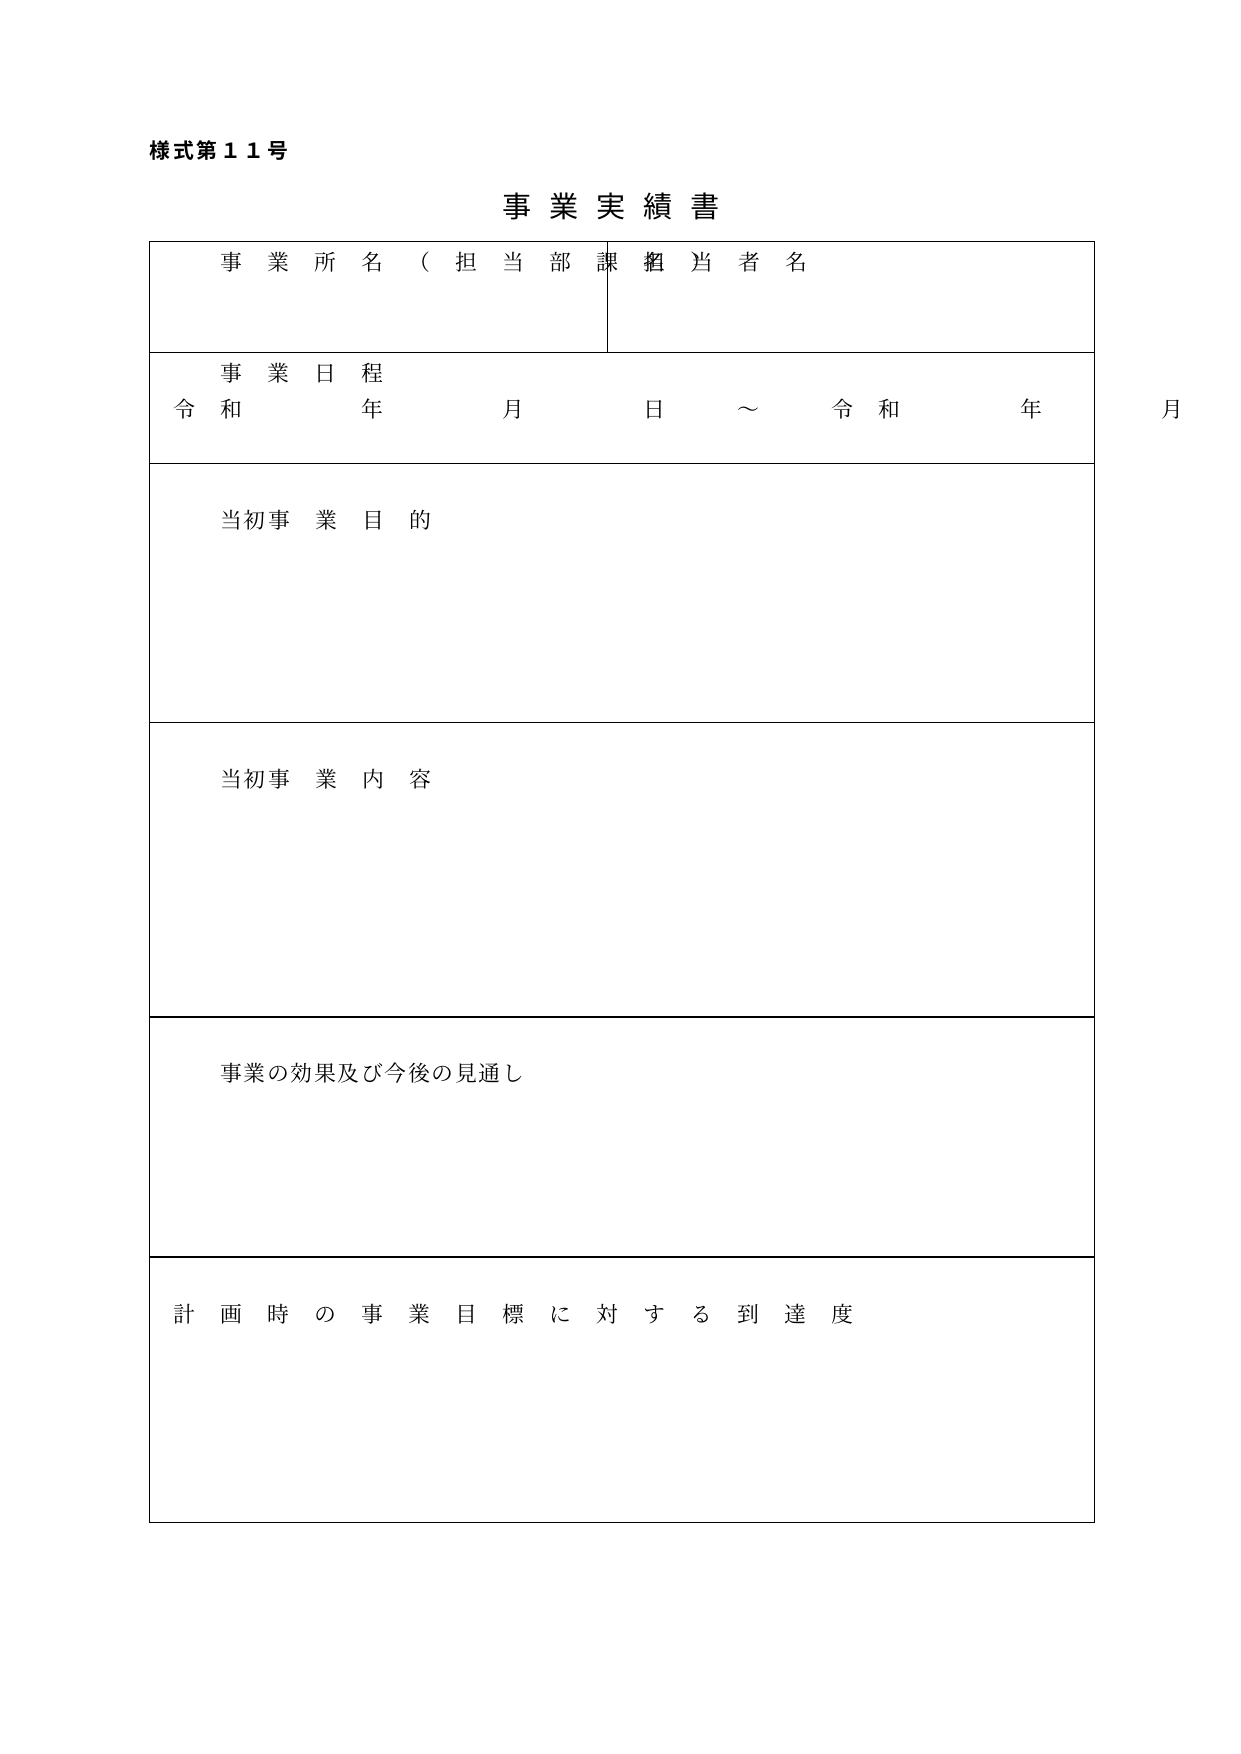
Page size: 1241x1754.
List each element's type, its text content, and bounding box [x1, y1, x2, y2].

table_cell 計画時の事業目標に対する到達度 [150, 1258, 1094, 1522]
text 事業実績書 [149, 168, 1091, 241]
table_header 担当者名 [608, 242, 1094, 352]
table_cell 事業日程 令和 年 月 日 ～ 令和 年 月 日 [150, 353, 1094, 463]
text 様式第１１号 [149, 131, 1091, 168]
table_cell 当初事業内容 [150, 723, 1094, 1016]
table_cell 当初事業目的 [150, 464, 1094, 722]
table_header 事業所名（担当部課名） [150, 242, 607, 352]
table_cell 事業の効果及び今後の見通し [150, 1018, 1094, 1256]
